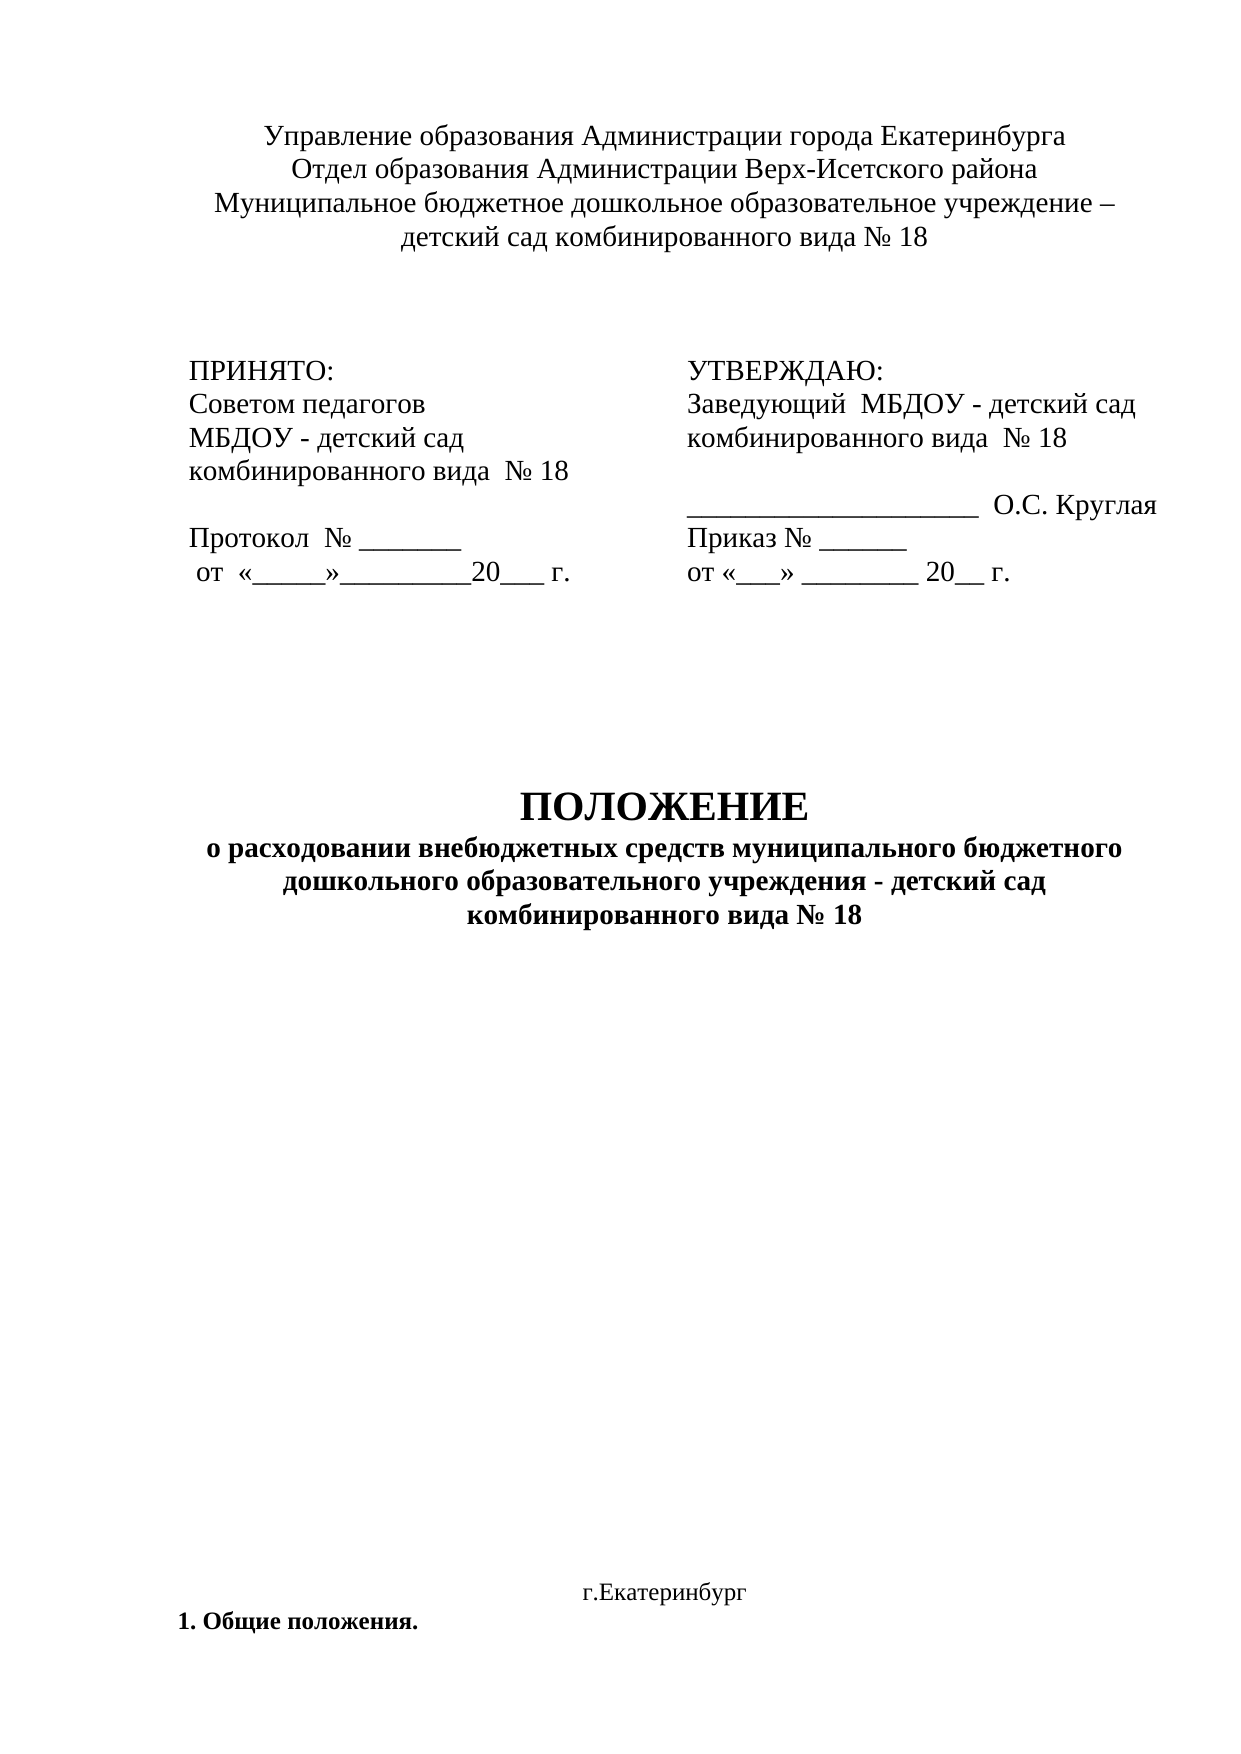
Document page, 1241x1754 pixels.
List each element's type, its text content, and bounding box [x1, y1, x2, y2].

text детский сад комбинированного вида № 18 [177, 219, 1152, 252]
table_header УТВЕРЖДАЮ: Заведующий МБДОУ - детский сад комбинированного вида № 18 ____________________ О.С. Круглая Приказ № ______ от «___» ________ 20__ г. [676, 353, 1174, 588]
text Управление образования Администрации города Екатеринбурга [177, 118, 1152, 152]
text г.Екатеринбург [177, 1577, 1152, 1606]
text Отдел образования Администрации Верх-Исетского района [177, 152, 1152, 185]
text 1. Общие положения. [177, 1606, 1152, 1635]
table_header ПРИНЯТО: Советом педагогов МБДОУ - детский сад комбинированного вида № 18 Протокол № _______ от «_____»_________20___ г. [177, 353, 676, 588]
text Муниципальное бюджетное дошкольное образовательное учреждение – [177, 185, 1152, 219]
text ПОЛОЖЕНИЕ [177, 782, 1152, 830]
text о расходовании внебюджетных средств муниципального бюджетного дошкольного образовательного учреждения - детский сад комбинированного вида № 18 [177, 830, 1152, 930]
